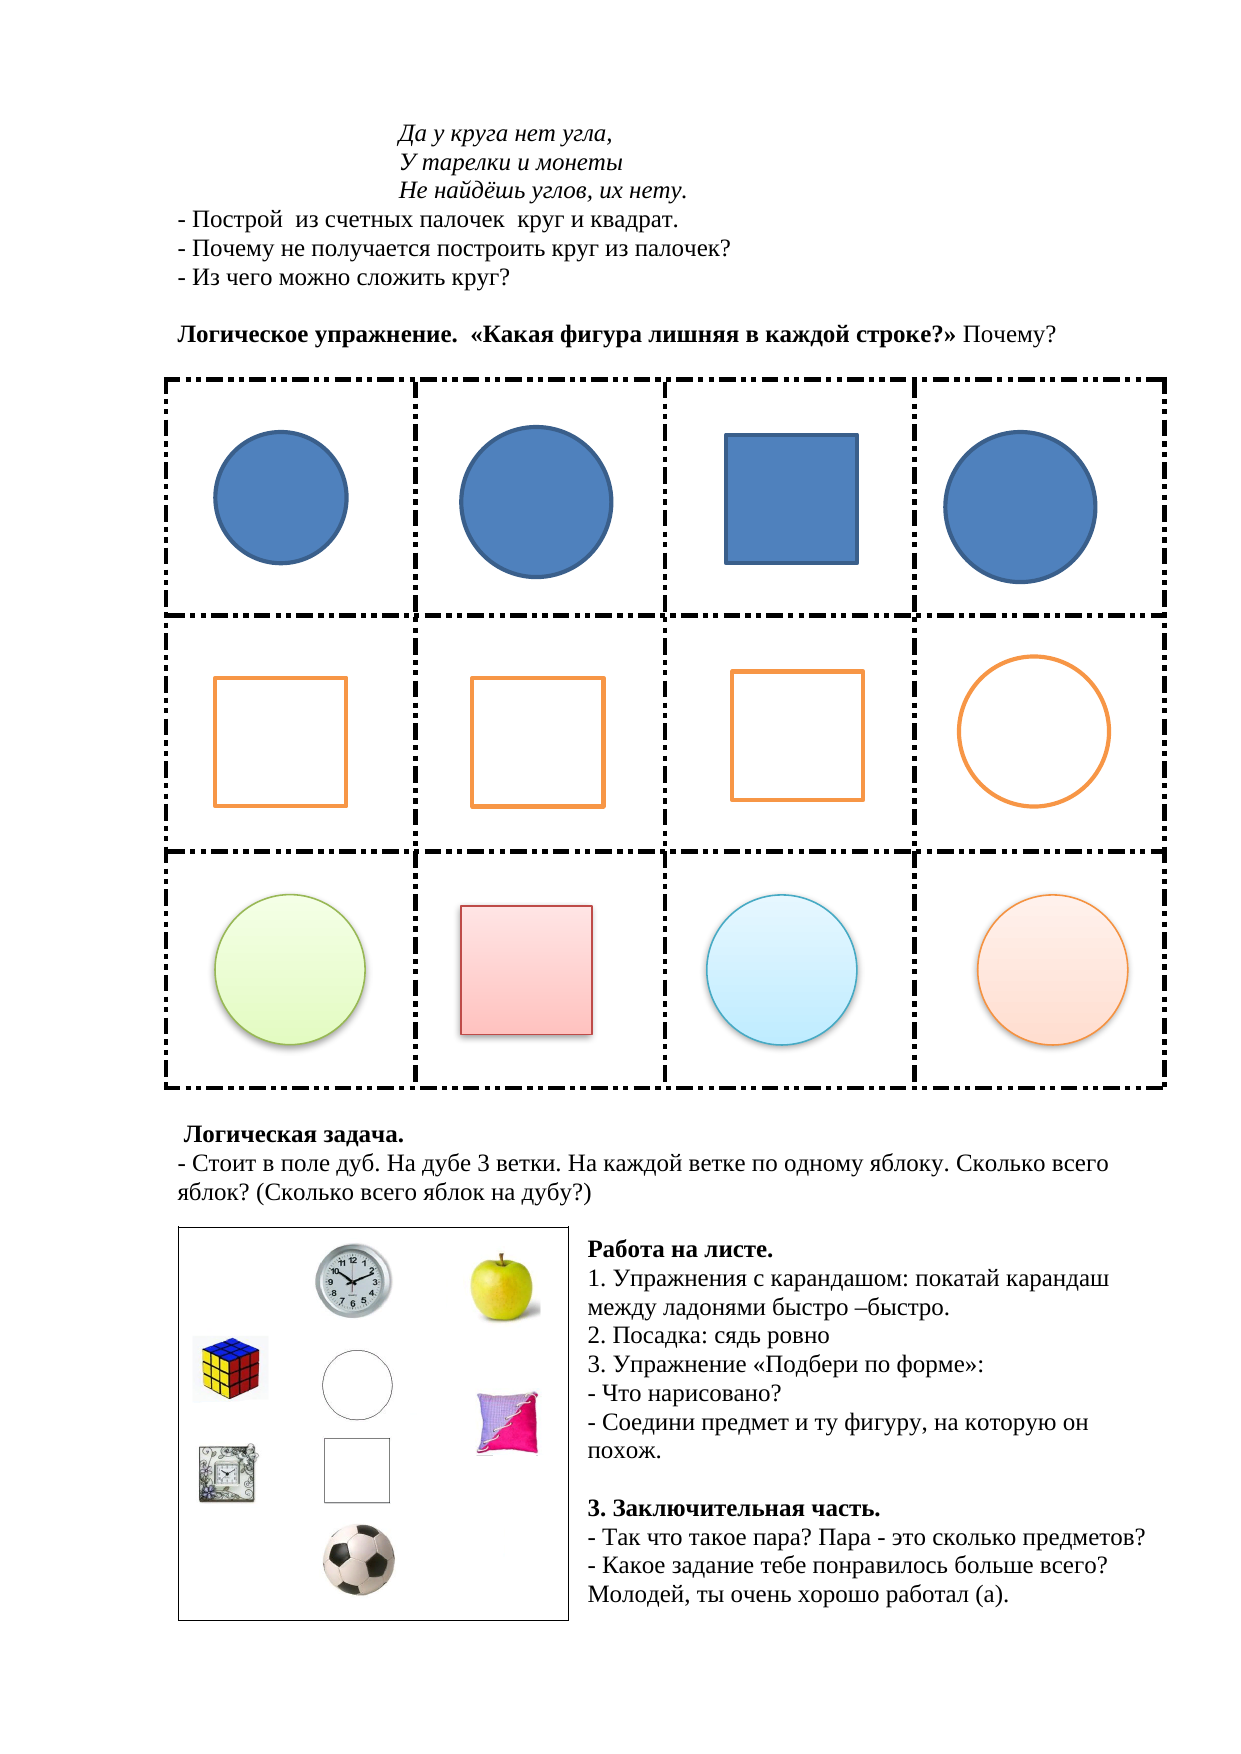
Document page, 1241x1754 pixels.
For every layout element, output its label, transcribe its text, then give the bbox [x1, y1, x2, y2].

text - Соедини предмет и ту фигуру, на которую он похож. [569, 1407, 1152, 1464]
text - Почему не получается построить круг из палочек? [177, 233, 1152, 262]
text Работа на листе. [569, 1234, 1152, 1263]
table_cell [915, 613, 1164, 849]
table_cell [415, 849, 665, 1086]
text У тарелки и монеты [398, 147, 1152, 176]
table_header [166, 377, 415, 613]
table_header [415, 377, 665, 613]
table_header [665, 377, 914, 613]
table_cell [665, 849, 914, 1086]
table_cell [915, 849, 1164, 1086]
text 3. Заключительная часть. [569, 1493, 1152, 1522]
table_cell [166, 613, 415, 849]
table_cell [665, 613, 914, 849]
text - Из чего можно сложить круг? [177, 262, 1152, 291]
text - Что нарисовано? [569, 1378, 1152, 1407]
text - Построй из счетных палочек круг и квадрат. [177, 204, 1152, 233]
table_cell [166, 849, 415, 1086]
text 1. Упражнения с карандашом: покатай карандаш между ладонями быстро –быстро. [569, 1263, 1152, 1320]
text 3. Упражнение «Подбери по форме»: [569, 1349, 1152, 1378]
text - Стоит в поле дуб. На дубе 3 ветки. На каждой ветке по одному яблоку. Сколько всего яблок? (Сколько всего яблок на дубу?) [177, 1148, 1152, 1205]
text 2. Посадка: сядь ровно [569, 1320, 1152, 1349]
text Не найдёшь углов, их нету. [398, 176, 1152, 204]
text Логическая задача. [177, 1119, 1152, 1148]
text Да у круга нет угла, [398, 118, 1152, 147]
text - Какое задание тебе понравилось больше всего? Молодей, ты очень хорошо работал (а). [569, 1550, 1152, 1608]
table_header [915, 377, 1164, 613]
table_cell [415, 613, 665, 849]
text Логическое упражнение. «Какая фигура лишняя в каждой строке?» Почему? [177, 319, 1152, 348]
text - Так что такое пара? Пара - это сколько предметов? [569, 1522, 1152, 1550]
